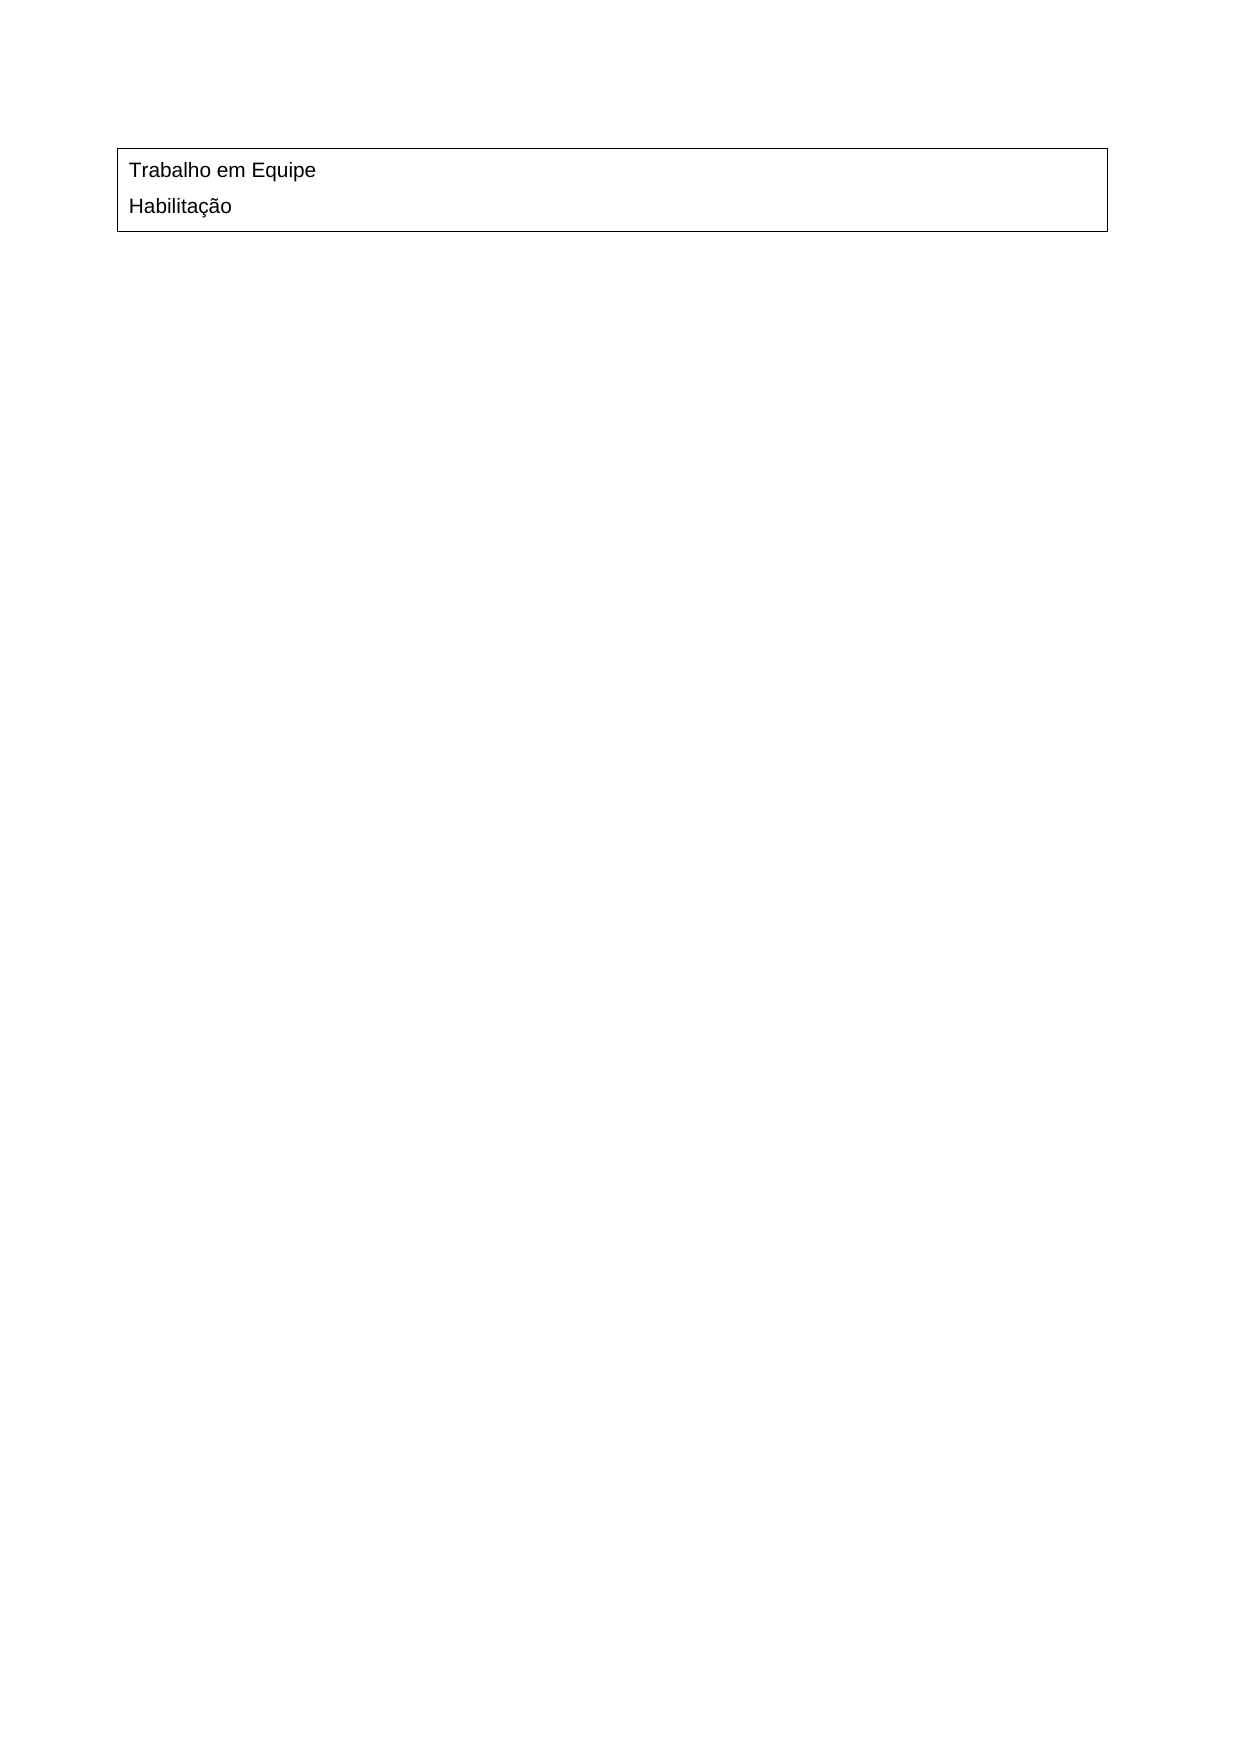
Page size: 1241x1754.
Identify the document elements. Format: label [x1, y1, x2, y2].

table_cell [118, 149, 1107, 231]
